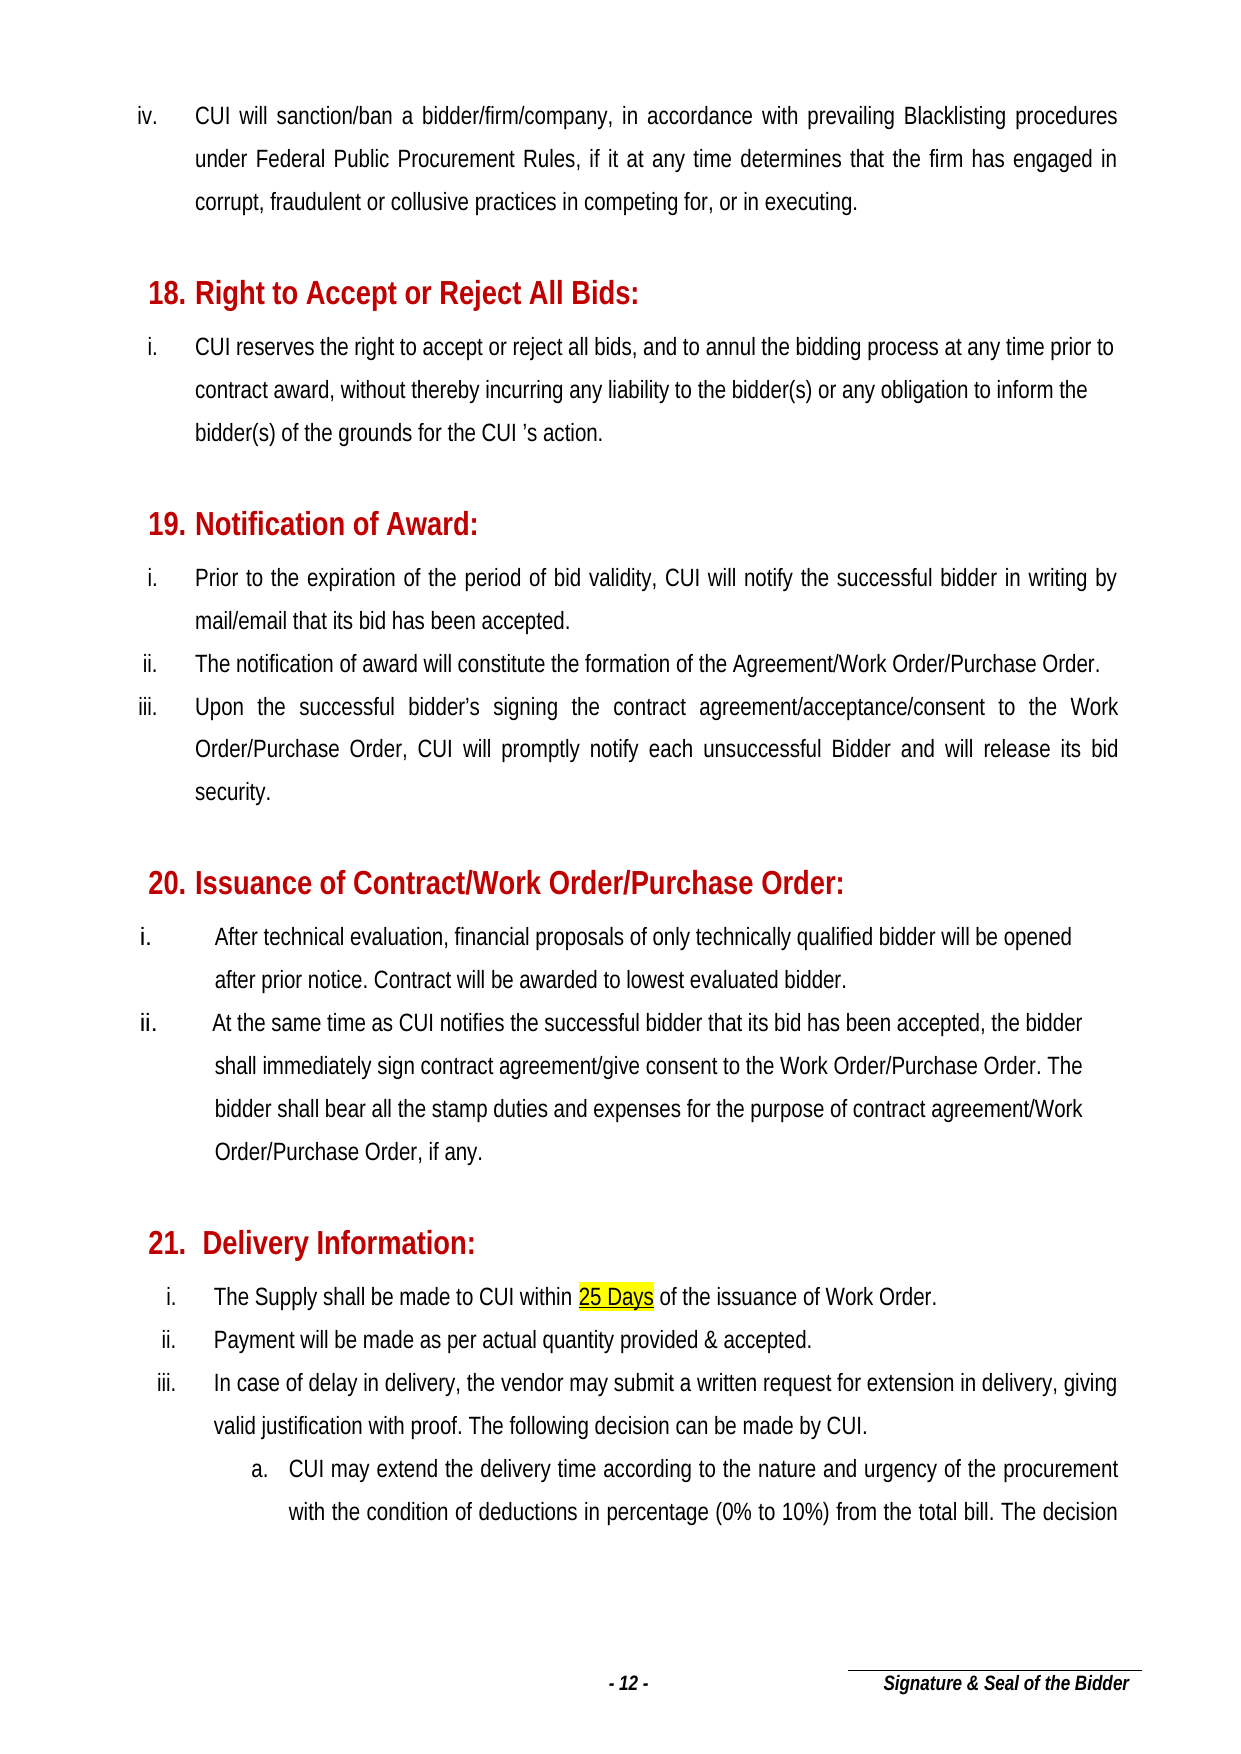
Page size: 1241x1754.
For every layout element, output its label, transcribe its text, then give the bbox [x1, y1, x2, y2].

list Notification of Award: [148, 504, 1098, 542]
list Upon the successful bidder’s signing the contract agreement/acceptance/consent to the Work Order/Purchase Order, CUI will promptly notify each unsuccessful Bidder and will release its bid security. [157, 692, 1120, 806]
list The notification of award will constitute the formation of the Agreement/Work Order/Purchase Order. [157, 649, 1120, 677]
list In case of delay in delivery, the vendor may submit a written request for extension in delivery, giving valid justification with proof. The following decision can be made by CUI. [176, 1368, 1120, 1439]
list Delivery Information: [148, 1223, 1098, 1261]
list After technical evaluation, financial proposals of only technically qualified bidder will be opened after prior notice. Contract will be awarded to lowest evaluated bidder. [139, 922, 1120, 994]
list The Supply shall be made to CUI within 25 Days of the issuance of Work Order. [176, 1282, 579, 1311]
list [251, 1454, 1120, 1525]
list Right to Accept or Reject All Bids: [148, 273, 1098, 311]
list At the same time as CUI notifies the successful bidder that its bid has been accepted, the bidder shall immediately sign contract agreement/give consent to the Work Order/Purchase Order. The bidder shall bear all the stamp duties and expenses for the purpose of contract agreement/Work Order/Purchase Order, if any. [139, 1008, 1120, 1166]
list Payment will be made as per actual quantity provided & accepted. [176, 1325, 1120, 1353]
list Issuance of Contract/Work Order/Purchase Order: [148, 863, 1098, 901]
list CUI reserves the right to accept or reject all bids, and to annul the bidding process at any time prior to contract award, without thereby incurring any liability to the bidder(s) or any obligation to inform the bidder(s) of the grounds for the CUI ’s action. [157, 332, 1120, 447]
list Prior to the expiration of the period of bid validity, CUI will notify the successful bidder in writing by mail/email that its bid has been accepted. [157, 563, 1120, 634]
list The Supply shall be made to CUI within 25 Days of the issuance of Work Order. [654, 1282, 1120, 1311]
list CUI will sanction/ban a bidder/firm/company, in accordance with prevailing Blacklisting procedures under Federal Public Procurement Rules, if it at any time determines that the firm has engaged in corrupt, fraudulent or collusive practices in competing for, or in executing. [157, 101, 1120, 216]
